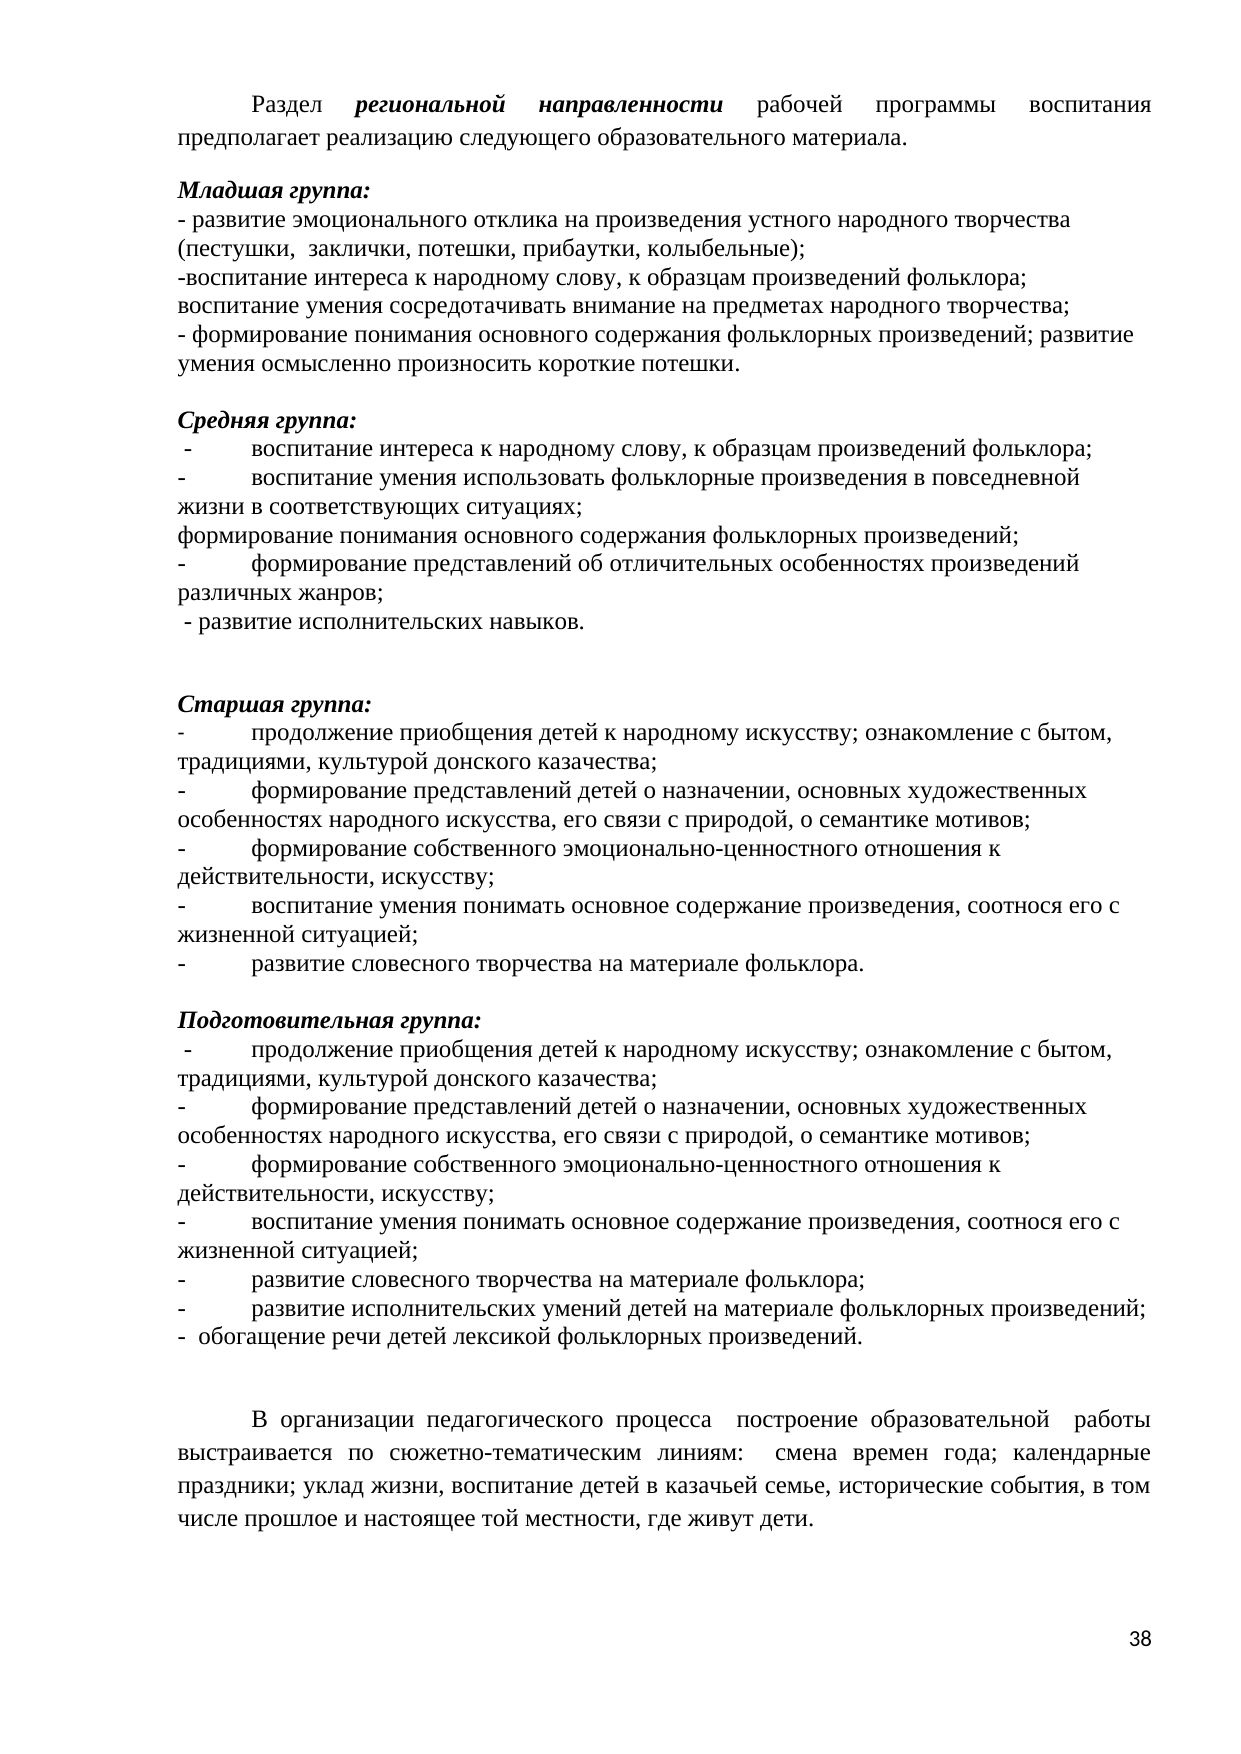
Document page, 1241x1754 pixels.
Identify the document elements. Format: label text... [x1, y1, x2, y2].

text - формирование собственного эмоционально-ценностного отношения к действительности, искусству; [177, 1149, 1152, 1206]
text - формирование представлений детей о назначении, основных художественных особенностях народного искусства, его связи с природой, о семантике мотивов; [177, 1091, 1152, 1149]
text -воспитание интереса к народному слову, к образцам произведений фольклора; воспитание умения сосредотачивать внимание на предметах народного творчества; [177, 262, 1152, 319]
text - воспитание умения использовать фольклорные произведения в повседневной жизни в соответствующих ситуациях; [177, 462, 1152, 520]
text - воспитание умения понимать основное содержание произведения, соотнося его с жизненной ситуацией; [177, 890, 1152, 948]
text - воспитание умения понимать основное содержание произведения, соотнося его с жизненной ситуацией; [177, 1206, 1152, 1264]
text - формирование понимания основного содержания фольклорных произведений; развитие умения осмысленно произносить короткие потешки. [177, 319, 1152, 377]
text Старшая группа: [177, 689, 1152, 717]
text - формирование представлений об отличительных особенностях произведений различных жанров; [177, 548, 1152, 606]
text Подготовительная группа: [177, 1005, 1152, 1034]
text - развитие эмоционального отклика на произведения устного народного творчества (пестушки, заклички, потешки, прибаутки, колыбельные); [177, 204, 1152, 262]
text Раздел региональной направленности рабочей программы воспитания предполагает реализацию следующего образовательного материала. [177, 89, 1152, 150]
text формирование понимания основного содержания фольклорных произведений; [177, 520, 1152, 548]
text Младшая группа: [177, 176, 1152, 204]
text - развитие словесного творчества на материале фольклора. [177, 948, 1152, 976]
text Средняя группа: [177, 405, 1152, 433]
text - формирование собственного эмоционально-ценностного отношения к действительности, искусству; [177, 833, 1152, 890]
text - развитие словесного творчества на материале фольклора; [177, 1264, 1152, 1293]
text - продолжение приобщения детей к народному искусству; ознакомление с бытом, традициями, культурой донского казачества; [177, 717, 1152, 775]
text - развитие исполнительских навыков. [177, 606, 1152, 635]
text - развитие исполнительских умений детей на материале фольклорных произведений; [177, 1293, 1152, 1321]
text - формирование представлений детей о назначении, основных художественных особенностях народного искусства, его связи с природой, о семантике мотивов; [177, 775, 1152, 833]
text - воспитание интереса к народному слову, к образцам произведений фольклора; [177, 433, 1152, 462]
text - продолжение приобщения детей к народному искусству; ознакомление с бытом, традициями, культурой донского казачества; [177, 1034, 1152, 1091]
text В организации педагогического процесса построение образовательной работы выстраивается по сюжетно-тематическим линиям: смена времен года; календарные праздники; уклад жизни, воспитание детей в казачьей семье, исторические события, в том числе прошлое и настоящее той местности, где живут дети. [177, 1404, 1152, 1532]
text - обогащение речи детей лексикой фольклорных произведений. [177, 1321, 1152, 1350]
